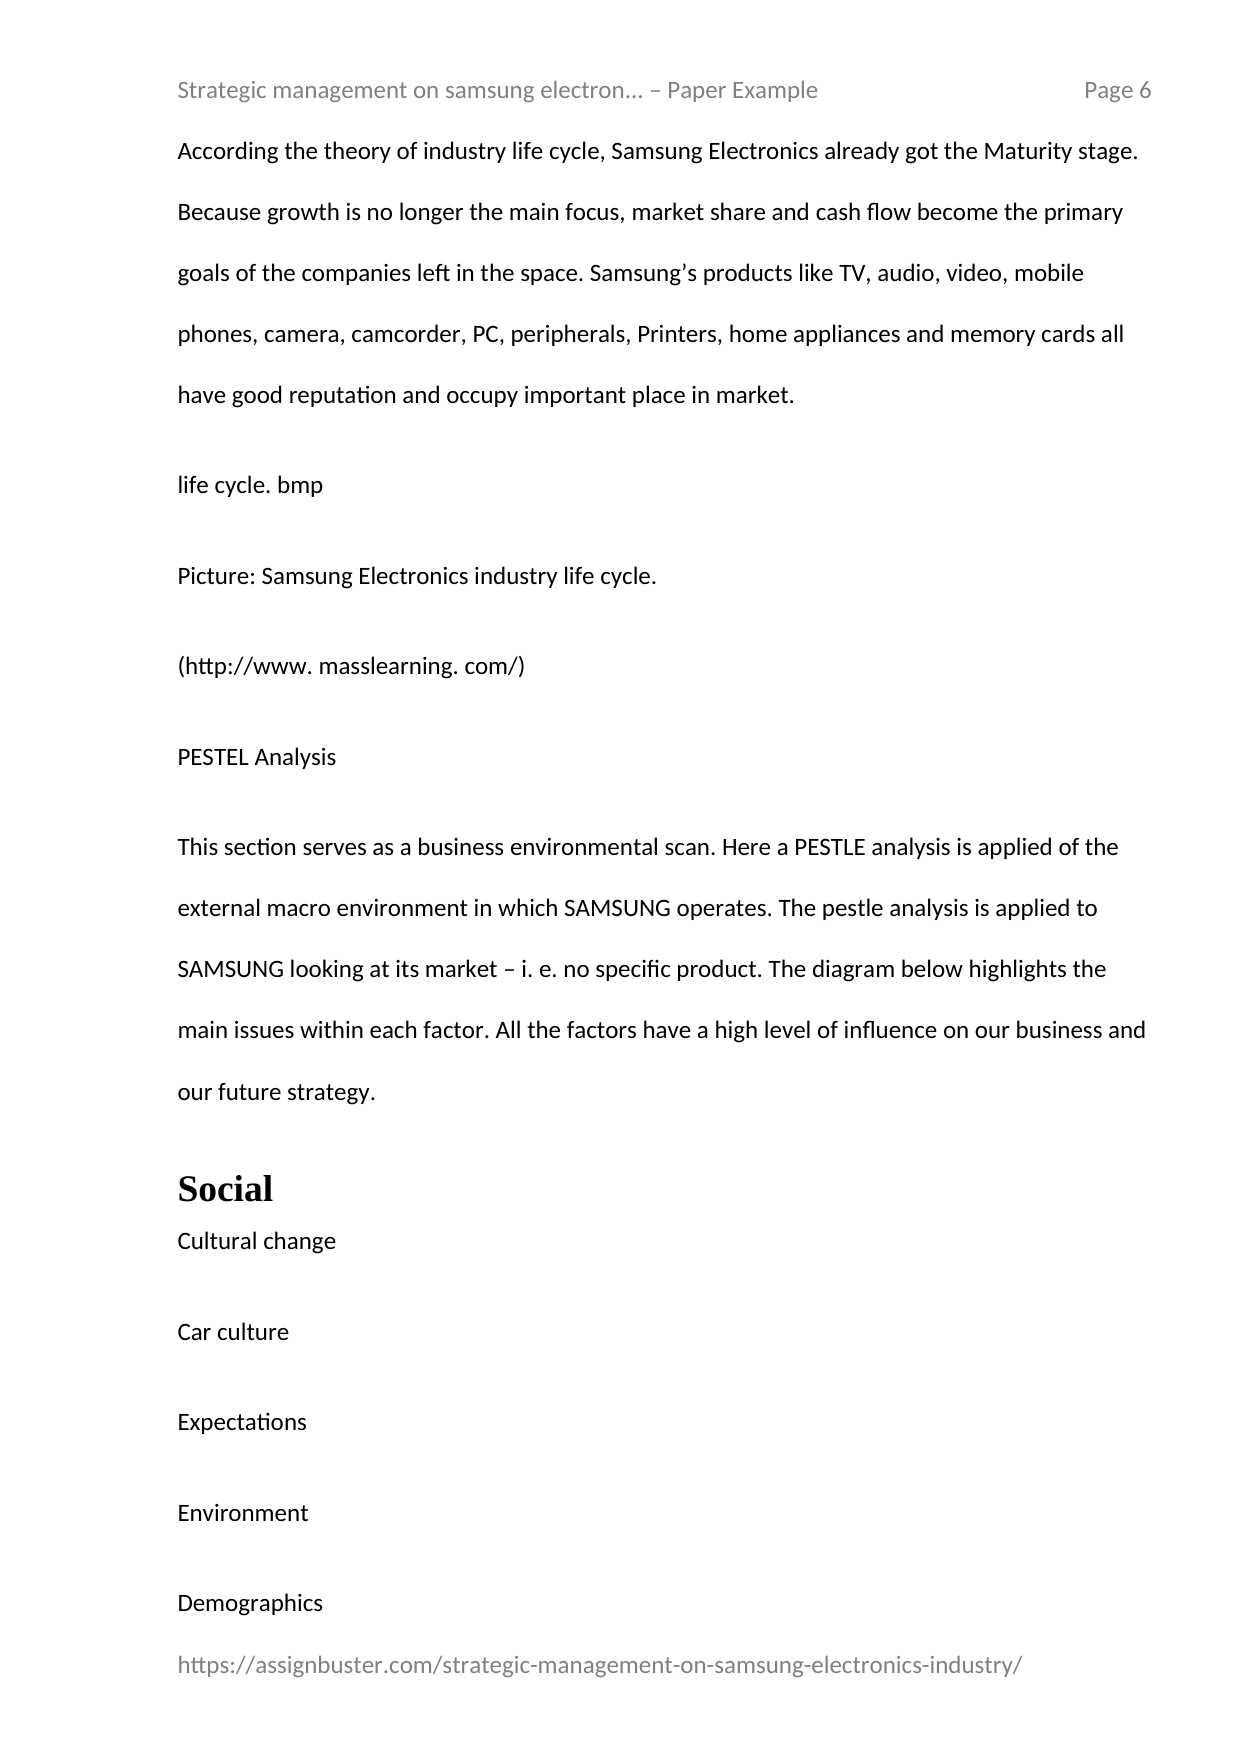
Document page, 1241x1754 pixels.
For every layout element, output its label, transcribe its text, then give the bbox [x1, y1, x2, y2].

text Environment [177, 1497, 1152, 1527]
text (http://www. masslearning. com/) [177, 651, 1152, 681]
text Expectations [177, 1406, 1152, 1437]
text This section serves as a business environmental scan. Here a PESTLE analysis is applied of the external macro environment in which SAMSUNG operates. The pestle analysis is applied to SAMSUNG looking at its market – i. e. no specific product. The diagram below highlights the main issues within each factor. All the factors have a high level of influence on our business and our future strategy. [177, 832, 1152, 1106]
text Car culture [177, 1316, 1152, 1346]
subtitle Social [177, 1166, 1152, 1209]
text Picture: Samsung Electronics industry life cycle. [177, 560, 1152, 591]
text life cycle. bmp [177, 469, 1152, 500]
text Cultural change [177, 1225, 1152, 1256]
text According the theory of industry life cycle, Samsung Electronics already got the Maturity stage. Because growth is no longer the main focus, market share and cash flow become the primary goals of the companies left in the space. Samsung’s products like TV, audio, video, mobile phones, camera, camcorder, PC, peripherals, Printers, home appliances and memory cards all have good reputation and occupy important place in market. [177, 135, 1152, 409]
text PESTEL Analysis [177, 741, 1152, 772]
text Demographics [177, 1587, 1152, 1618]
